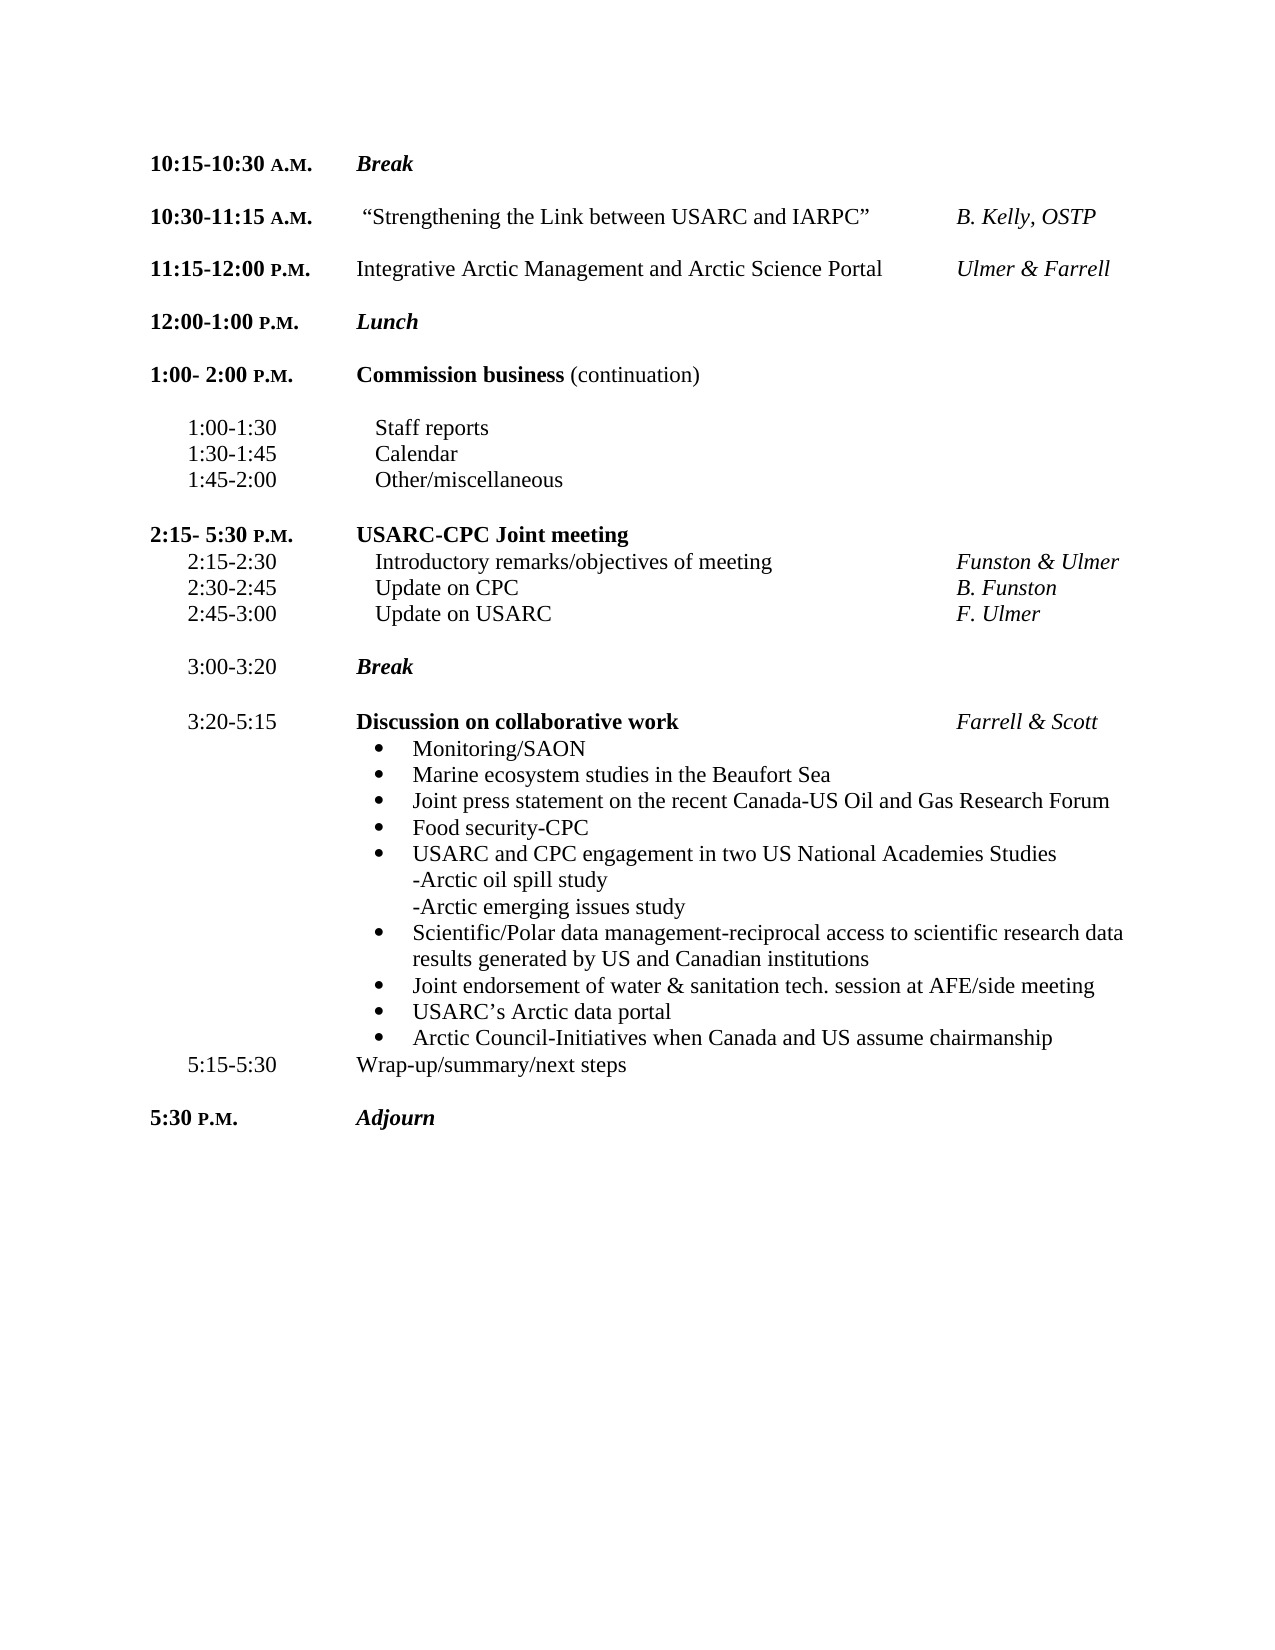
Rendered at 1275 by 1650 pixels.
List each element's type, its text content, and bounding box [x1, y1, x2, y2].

text 1:30-1:45 Calendar [150, 440, 1125, 466]
list Arctic Council-Initiatives when Canada and US assume chairmanship [375, 1024, 1125, 1051]
text 10:15-10:30 a.m. Break [150, 150, 1125, 176]
text -Arctic emerging issues study [375, 893, 1125, 919]
list USARC’s Arctic data portal [375, 998, 1125, 1024]
text 11:15-12:00 p.m. Integrative Arctic Management and Arctic Science Portal Ulmer & Farrell [150, 255, 1125, 282]
text 12:00-1:00 p.m. Lunch [150, 308, 1125, 334]
list Joint press statement on the recent Canada-US Oil and Gas Research Forum [375, 787, 1125, 814]
text 10:30-11:15 a.m. “Strengthening the Link between USARC and IARPC” B. Kelly, OSTP [150, 203, 1125, 229]
list USARC and CPC engagement in two US National Academies Studies [375, 840, 1125, 866]
list Scientific/Polar data management-reciprocal access to scientific research data results generated by US and Canadian institutions [375, 919, 1125, 972]
text 2:45-3:00 Update on USARC F. Ulmer [150, 600, 1125, 627]
text 5:30 p.m. Adjourn [150, 1103, 1125, 1130]
text 3:20-5:15 Discussion on collaborative work Farrell & Scott [150, 708, 1125, 734]
text 5:15-5:30 Wrap-up/summary/next steps [150, 1051, 1125, 1077]
text 2:15- 5:30 p.m. USARC-CPC Joint meeting [150, 521, 1125, 548]
list Food security-CPC [375, 814, 1125, 840]
list Monitoring/SAON [375, 734, 1125, 761]
text 1:00- 2:00 p.m. Commission business (continuation) [150, 361, 1125, 387]
text 1:00-1:30 Staff reports [150, 413, 1125, 440]
text 2:30-2:45 Update on CPC B. Funston [150, 574, 1125, 600]
list Joint endorsement of water & sanitation tech. session at AFE/side meeting [375, 972, 1125, 998]
list Marine ecosystem studies in the Beaufort Sea [375, 761, 1125, 787]
text 2:15-2:30 Introductory remarks/objectives of meeting Funston & Ulmer [150, 548, 1125, 574]
text -Arctic oil spill study [375, 866, 1125, 893]
text 1:45-2:00 Other/miscellaneous [150, 466, 1125, 493]
text 3:00-3:20 Break [150, 653, 1125, 679]
